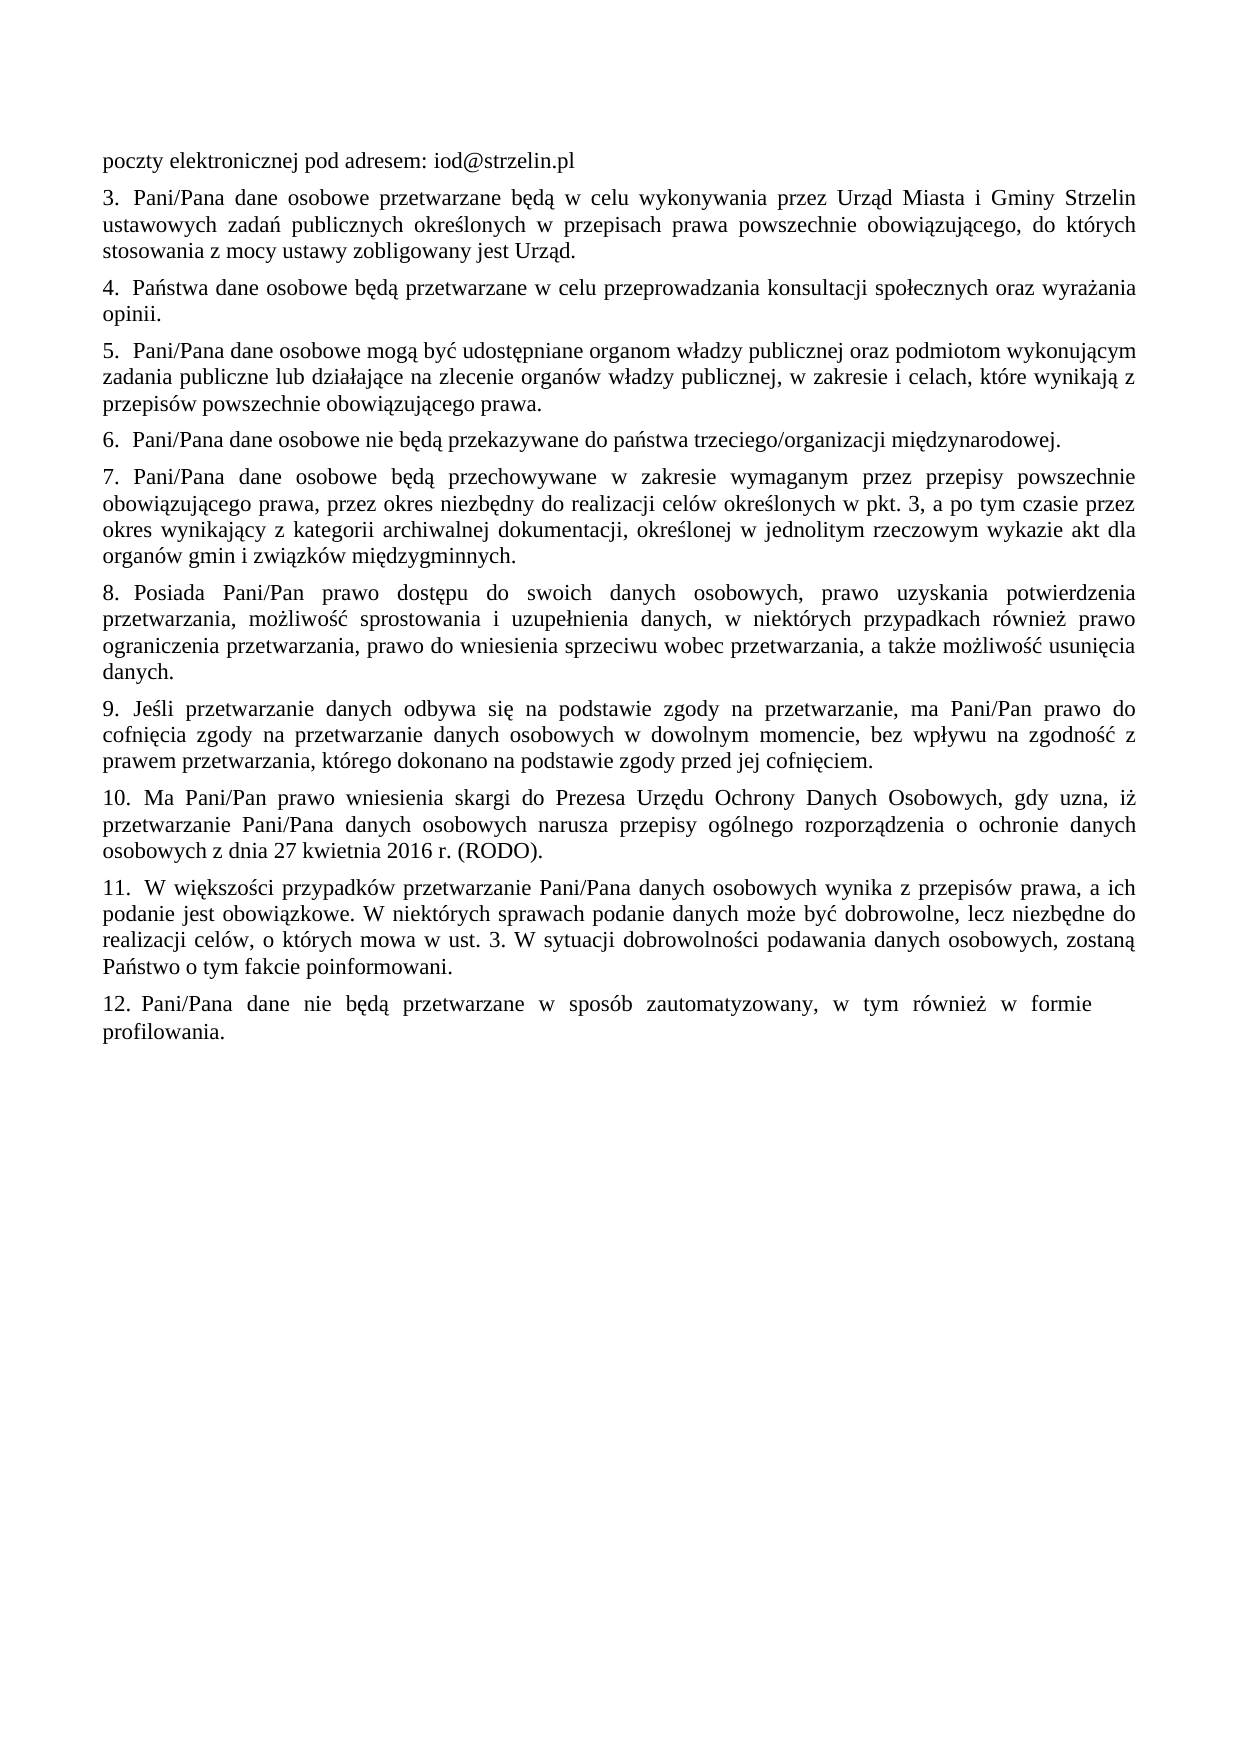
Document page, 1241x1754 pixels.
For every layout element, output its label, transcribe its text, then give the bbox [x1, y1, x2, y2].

list Pani/Pana dane osobowe nie będą przekazywane do państwa trzeciego/organizacji międzynarodowej. [102, 426, 1138, 453]
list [102, 148, 1138, 174]
list Posiada Pani/Pan prawo dostępu do swoich danych osobowych, prawo uzyskania potwierdzenia przetwarzania, możliwość sprostowania i uzupełnienia danych, w niektórych przypadkach również prawo ograniczenia przetwarzania, prawo do wniesienia sprzeciwu wobec przetwarzania, a także możliwość usunięcia danych. [102, 579, 1138, 684]
list Ma Pani/Pan prawo wniesienia skargi do Prezesa Urzędu Ochrony Danych Osobowych, gdy uzna, iż przetwarzanie Pani/Pana danych osobowych narusza przepisy ogólnego rozporządzenia o ochronie danych osobowych z dnia 27 kwietnia 2016 r. (RODO). [102, 784, 1138, 863]
list Pani/Pana dane nie będą przetwarzane w sposób zautomatyzowany, w tym również w formie profilowania. [102, 990, 1094, 1044]
list W większości przypadków przetwarzanie Pani/Pana danych osobowych wynika z przepisów prawa, a ich podanie jest obowiązkowe. W niektórych sprawach podanie danych może być dobrowolne, lecz niezbędne do realizacji celów, o których mowa w ust. 3. W sytuacji dobrowolności podawania danych osobowych, zostaną Państwo o tym fakcie poinformowani. [102, 874, 1138, 979]
list Pani/Pana dane osobowe będą przechowywane w zakresie wymaganym przez przepisy powszechnie obowiązującego prawa, przez okres niezbędny do realizacji celów określonych w pkt. 3, a po tym czasie przez okres wynikający z kategorii archiwalnej dokumentacji, określonej w jednolitym rzeczowym wykazie akt dla organów gmin i związków międzygminnych. [102, 463, 1138, 569]
list Państwa dane osobowe będą przetwarzane w celu przeprowadzania konsultacji społecznych oraz wyrażania opinii. [102, 274, 1138, 327]
list Jeśli przetwarzanie danych odbywa się na podstawie zgody na przetwarzanie, ma Pani/Pan prawo do cofnięcia zgody na przetwarzanie danych osobowych w dowolnym momencie, bez wpływu na zgodność z prawem przetwarzania, którego dokonano na podstawie zgody przed jej cofnięciem. [102, 695, 1138, 774]
list Pani/Pana dane osobowe mogą być udostępniane organom władzy publicznej oraz podmiotom wykonującym zadania publiczne lub działające na zlecenie organów władzy publicznej, w zakresie i celach, które wynikają z przepisów powszechnie obowiązującego prawa. [102, 337, 1138, 416]
list Pani/Pana dane osobowe przetwarzane będą w celu wykonywania przez Urząd Miasta i Gminy Strzelin ustawowych zadań publicznych określonych w przepisach prawa powszechnie obowiązującego, do których stosowania z mocy ustawy zobligowany jest Urząd. [102, 184, 1138, 263]
